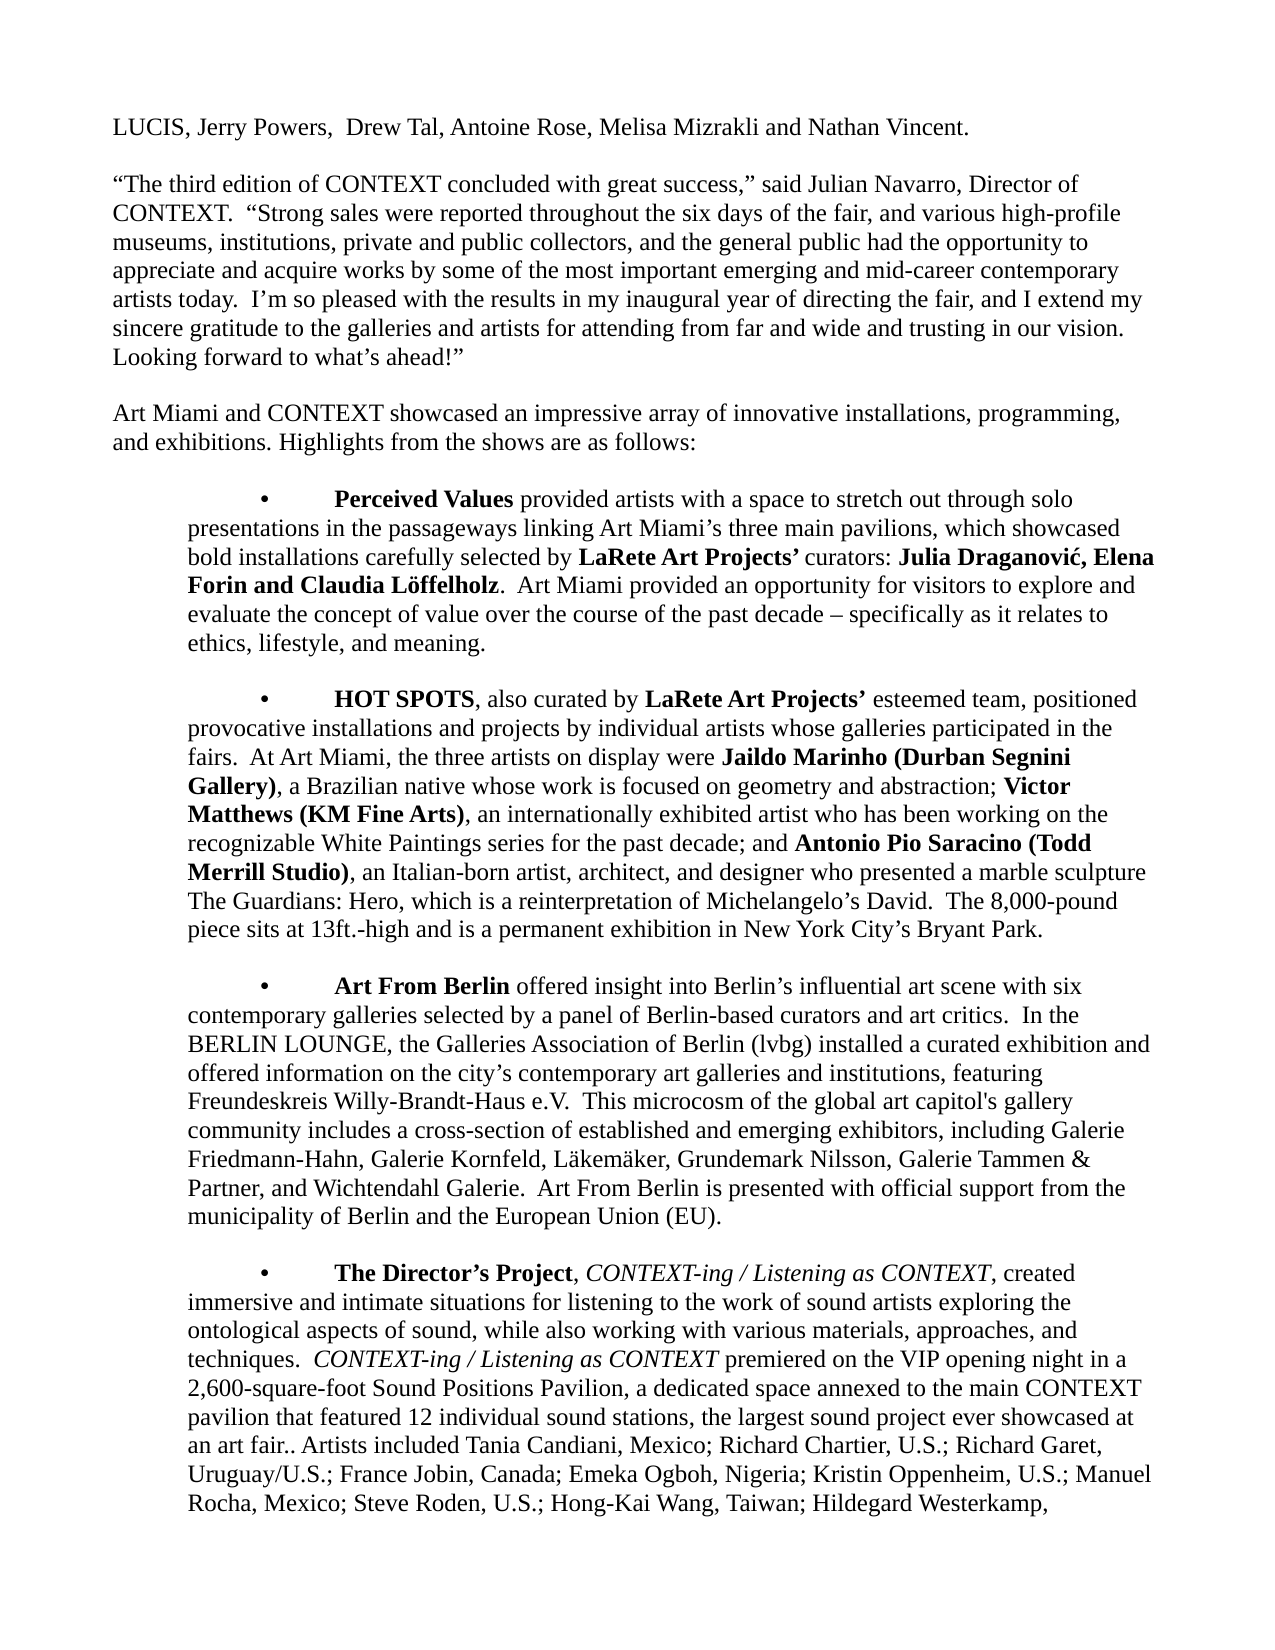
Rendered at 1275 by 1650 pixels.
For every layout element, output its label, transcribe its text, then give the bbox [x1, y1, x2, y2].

text “The third edition of CONTEXT concluded with great success,” said Julian Navarro, Director of CONTEXT. “Strong sales were reported throughout the six days of the fair, and various high-profile museums, institutions, private and public collectors, and the general public had the opportunity to appreciate and acquire works by some of the most important emerging and mid-career contemporary artists today. I’m so pleased with the results in my inaugural year of directing the fair, and I extend my sincere gratitude to the galleries and artists for attending from far and wide and trusting in our vision. Looking forward to what’s ahead!” [112, 199, 1162, 400]
text Art Miami and CONTEXT showcased an impressive array of innovative installations, programming, and exhibitions. Highlights from the shows are as follows: [112, 429, 1162, 486]
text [112, 112, 1162, 170]
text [187, 1291, 1162, 1521]
text • Perceived Values provided artists with a space to stretch out through solo presentations in the passageways linking Art Miami’s three main pavilions, which showcased bold installations carefully selected by LaRete Art Projects’ curators: Julia Draganović, Elena Forin and Claudia Löffelholz. Art Miami provided an opportunity for visitors to explore and evaluate the concept of value over the course of the past decade – specifically as it relates to ethics, lifestyle, and meaning. [187, 515, 1162, 687]
text • HOT SPOTS, also curated by LaRete Art Projects’ esteemed team, positioned provocative installations and projects by individual artists whose galleries participated in the fairs. At Art Miami, the three artists on display were Jaildo Marinho (Durban Segnini Gallery), a Brazilian native whose work is focused on geometry and abstraction; Victor Matthews (KM Fine Arts), an internationally exhibited artist who has been working on the recognizable White Paintings series for the past decade; and Antonio Pio Saracino (Todd Merrill Studio), an Italian-born artist, architect, and designer who presented a marble sculpture The Guardians: Hero, which is a reinterpretation of Michelangelo’s David. The 8,000-pound piece sits at 13ft.-high and is a permanent exhibition in New York City’s Bryant Park. [187, 716, 1162, 975]
text • Art From Berlin offered insight into Berlin’s influential art scene with six contemporary galleries selected by a panel of Berlin-based curators and art critics. In the BERLIN LOUNGE, the Galleries Association of Berlin (lvbg) installed a curated exhibition and offered information on the city’s contemporary art galleries and institutions, featuring Freundeskreis Willy-Brandt-Haus e.V. This microcosm of the global art capitol's gallery community includes a cross-section of established and emerging exhibitors, including Galerie Friedmann-Hahn, Galerie Kornfeld, Läkemäker, Grundemark Nilsson, Galerie Tammen & Partner, and Wichtendahl Galerie. Art From Berlin is presented with official support from the municipality of Berlin and the European Union (EU). [187, 1004, 1162, 1262]
